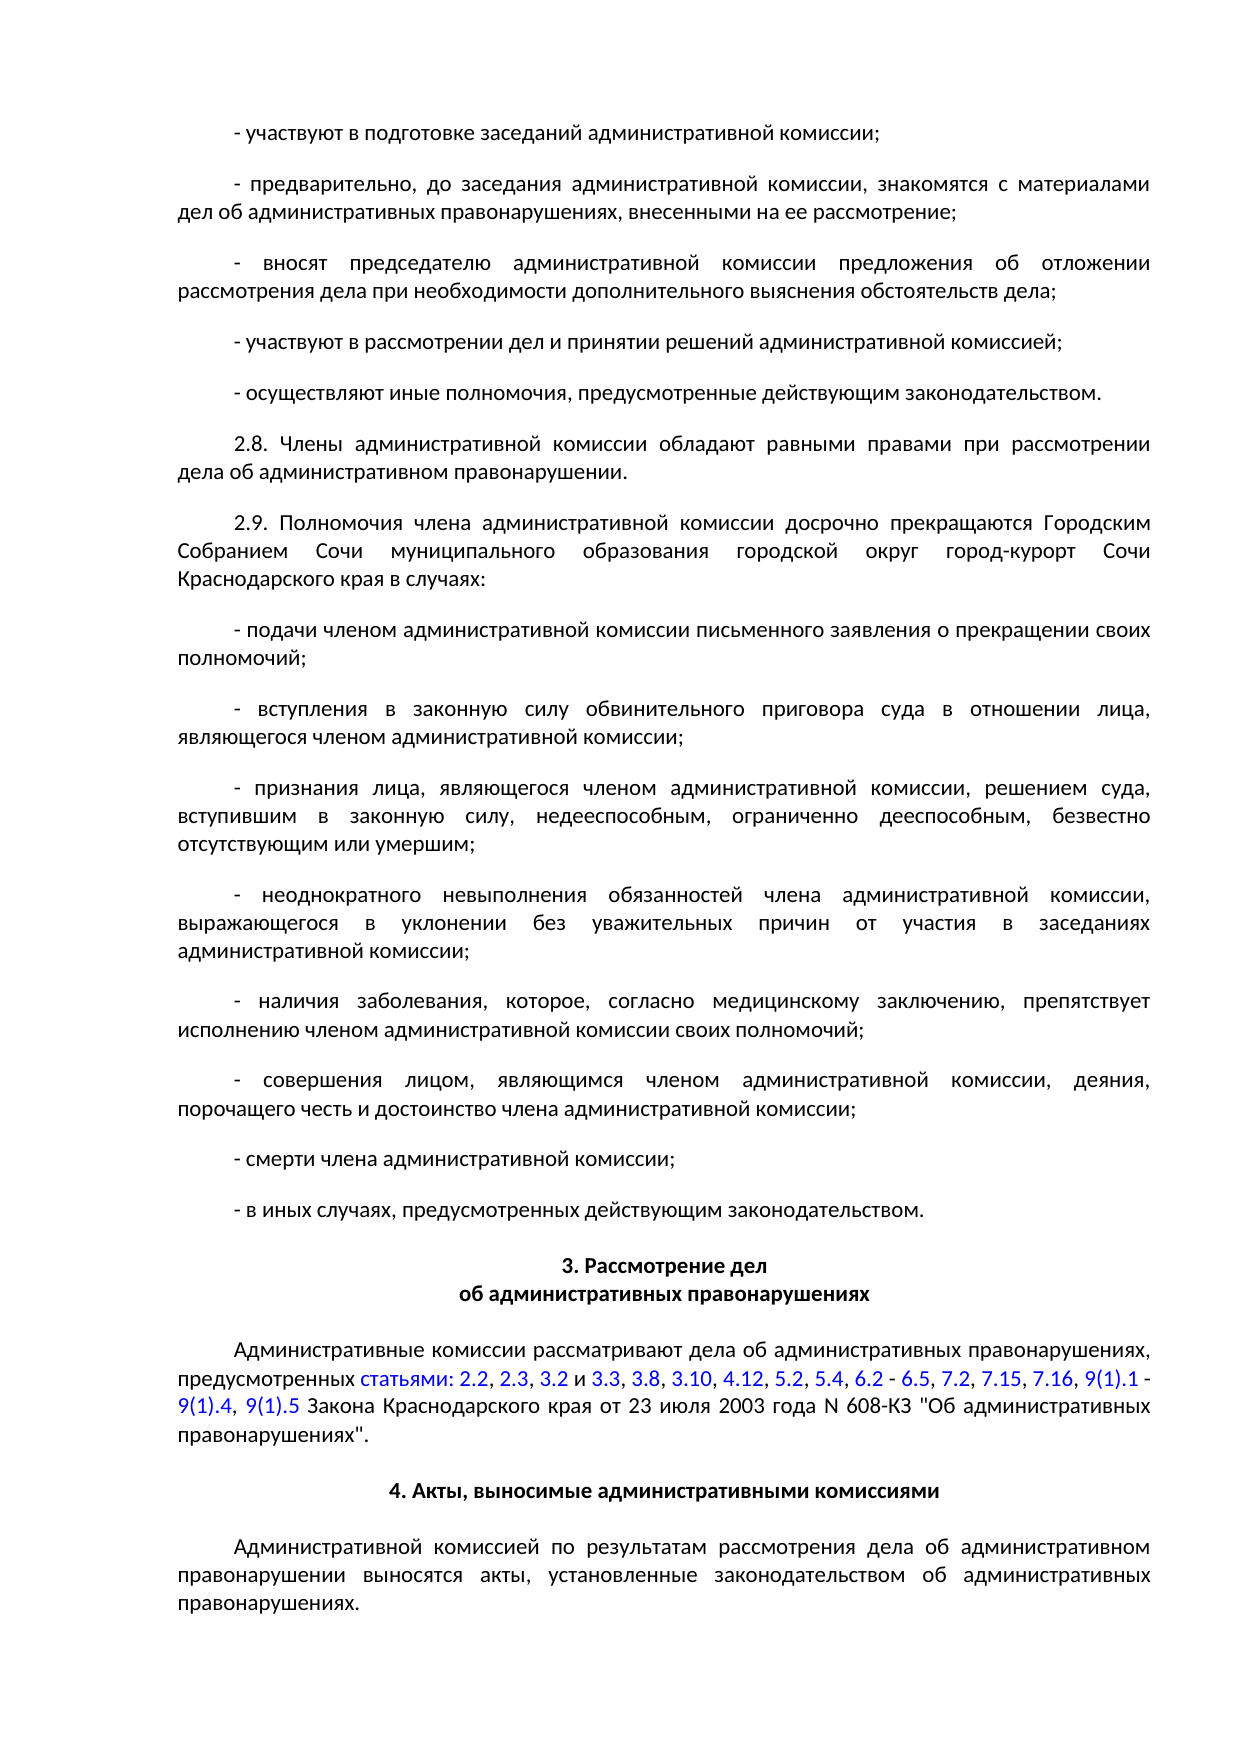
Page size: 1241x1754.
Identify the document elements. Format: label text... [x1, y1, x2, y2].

text - вносят председателю административной комиссии предложения об отложении рассмотрения дела при необходимости дополнительного выяснения обстоятельств дела; [177, 248, 1152, 304]
title 4. Акты, выносимые административными комиссиями [177, 1476, 1152, 1504]
text - признания лица, являющегося членом административной комиссии, решением суда, вступившим в законную силу, недееспособным, ограниченно дееспособным, безвестно отсутствующим или умершим; [177, 773, 1152, 857]
text - участвуют в рассмотрении дел и принятии решений административной комиссией; [177, 327, 1152, 355]
title об административных правонарушениях [177, 1279, 1152, 1308]
text - участвуют в подготовке заседаний административной комиссии; [177, 118, 1152, 146]
text Административные комиссии рассматривают дела об административных правонарушениях, предусмотренных статьями: 2.2, 2.3, 3.2 и 3.3, 3.8, 3.10, 4.12, 5.2, 5.4, 6.2 - 6.5, 7.2, 7.15, 7.16, 9(1).1 - 9(1).4, 9(1).5 Закона Краснодарского края от 23 июля 2003 года N 608-КЗ "Об административных правонарушениях". [177, 1336, 1152, 1448]
text - неоднократного невыполнения обязанностей члена административной комиссии, выражающегося в уклонении без уважительных причин от участия в заседаниях административной комиссии; [177, 880, 1152, 964]
text 2.9. Полномочия члена административной комиссии досрочно прекращаются Городским Собранием Сочи муниципального образования городской округ город-курорт Сочи Краснодарского края в случаях: [177, 508, 1152, 592]
text - вступления в законную силу обвинительного приговора суда в отношении лица, являющегося членом административной комиссии; [177, 694, 1152, 750]
title 3. Рассмотрение дел [177, 1252, 1152, 1279]
text - смерти члена административной комиссии; [177, 1144, 1152, 1173]
text - в иных случаях, предусмотренных действующим законодательством. [177, 1196, 1152, 1223]
text - наличия заболевания, которое, согласно медицинскому заключению, препятствует исполнению членом административной комиссии своих полномочий; [177, 987, 1152, 1043]
text - предварительно, до заседания административной комиссии, знакомятся с материалами дел об административных правонарушениях, внесенными на ее рассмотрение; [177, 169, 1152, 225]
text 2.8. Члены административной комиссии обладают равными правами при рассмотрении дела об административном правонарушении. [177, 429, 1152, 485]
text - совершения лицом, являющимся членом административной комиссии, деяния, порочащего честь и достоинство члена административной комиссии; [177, 1066, 1152, 1122]
text Административной комиссией по результатам рассмотрения дела об административном правонарушении выносятся акты, установленные законодательством об административных правонарушениях. [177, 1532, 1152, 1616]
text - подачи членом административной комиссии письменного заявления о прекращении своих полномочий; [177, 615, 1152, 671]
text - осуществляют иные полномочия, предусмотренные действующим законодательством. [177, 378, 1152, 406]
